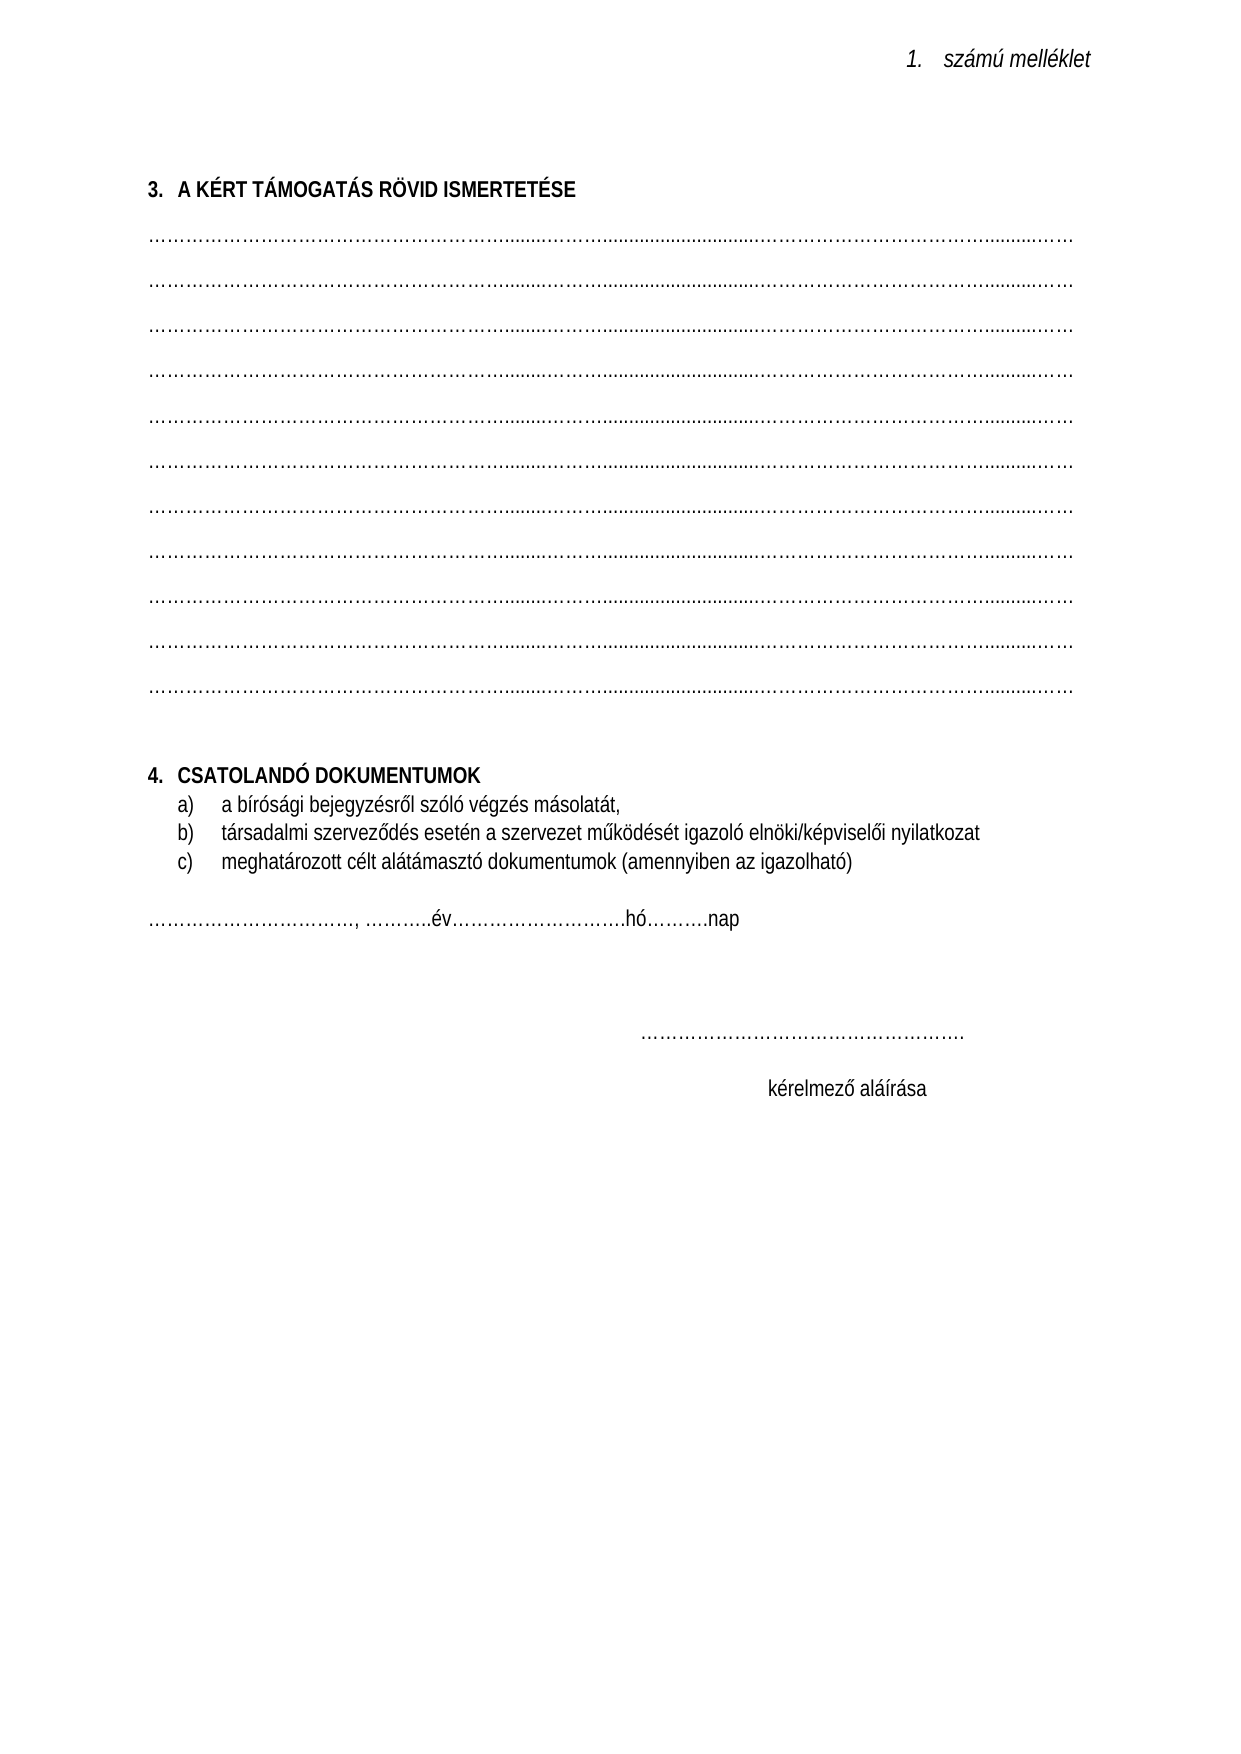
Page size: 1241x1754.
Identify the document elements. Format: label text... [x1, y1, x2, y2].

text …………………………………………………........………..............................………………………………..........…… [148, 672, 1093, 698]
list ……………………………………………. [223, 1018, 1093, 1045]
text …………………………………………………........………..............................………………………………..........…… [148, 582, 1093, 608]
text …………………………………………………........………..............................………………………………..........…… [148, 492, 1093, 518]
text …………………………………………………........………..............................………………………………..........…… [148, 356, 1093, 383]
list CSATOLANDÓ DOKUMENTUMOK [148, 762, 1093, 789]
text …………………………………………………........………..............................………………………………..........…… [148, 266, 1093, 293]
text …………………………………………………........………..............................………………………………..........…… [148, 447, 1093, 473]
text …………………………………………………........………..............................………………………………..........…… [148, 627, 1093, 653]
text …………………………………………………........………..............................………………………………..........…… [148, 311, 1093, 338]
list a) a bírósági bejegyzésről szóló végzés másolatát, [177, 791, 1093, 817]
list A kért támogatás rövid ismertetése [148, 176, 1093, 202]
text …………………………………………………........………..............................………………………………..........…… [148, 537, 1093, 563]
text …………………………………………………........………..............................………………………………..........…… [148, 221, 1093, 247]
list ……………………………, ………..év……………………….hó……….nap [148, 904, 1093, 931]
text …………………………………………………........………..............................………………………………..........…… [148, 402, 1093, 428]
list c) meghatározott célt alátámasztó dokumentumok (amennyiben az igazolható) [177, 848, 1093, 874]
list b) társadalmi szerveződés esetén a szervezet működését igazoló elnöki/képviselői nyilatkozat [177, 819, 1093, 846]
list kérelmező aláírása [768, 1075, 1093, 1102]
